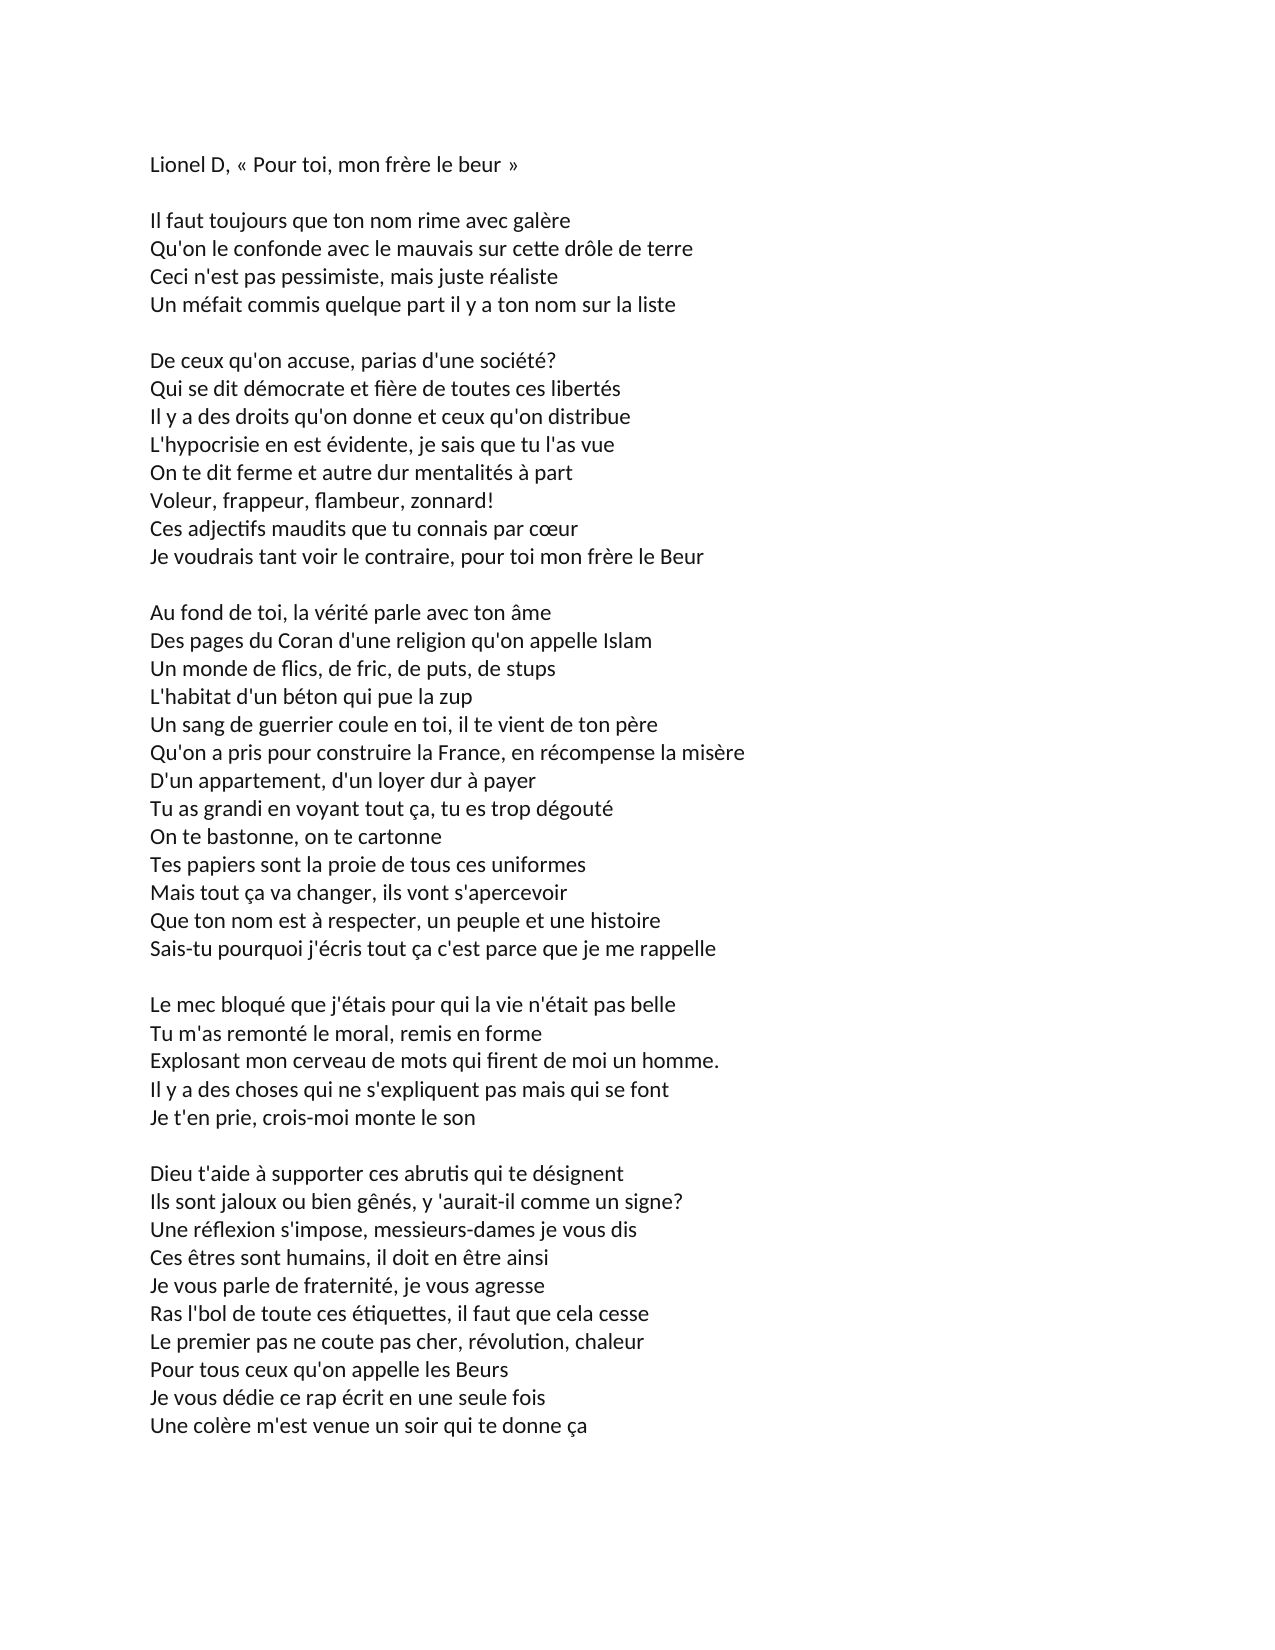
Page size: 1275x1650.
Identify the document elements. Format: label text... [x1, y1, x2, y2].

text Lionel D, « Pour toi, mon frère le beur » [150, 150, 1125, 178]
text Dieu t'aide à supporter ces abrutis qui te désignent Ils sont jaloux ou bien gênés, y 'aurait-il comme un signe? Une réflexion s'impose, messieurs-dames je vous dis Ces êtres sont humains, il doit en être ainsi Je vous parle de fraternité, je vous agresse Ras l'bol de toute ces étiquettes, il faut que cela cesse Le premier pas ne coute pas cher, révolution, chaleur Pour tous ceux qu'on appelle les Beurs Je vous dédie ce rap écrit en une seule fois Une colère m'est venue un soir qui te donne ça [150, 1159, 1125, 1439]
text Il faut toujours que ton nom rime avec galère Qu'on le confonde avec le mauvais sur cette drôle de terre Ceci n'est pas pessimiste, mais juste réaliste Un méfait commis quelque part il y a ton nom sur la liste De ceux qu'on accuse, parias d'une société? Qui se dit démocrate et fière de toutes ces libertés Il y a des droits qu'on donne et ceux qu'on distribue L'hypocrisie en est évidente, je sais que tu l'as vue On te dit ferme et autre dur mentalités à part Voleur, frappeur, flambeur, zonnard! Ces adjectifs maudits que tu connais par cœur Je voudrais tant voir le contraire, pour toi mon frère le Beur Au fond de toi, la vérité parle avec ton âme Des pages du Coran d'une religion qu'on appelle Islam Un monde de flics, de fric, de puts, de stups L'habitat d'un béton qui pue la zup Un sang de guerrier coule en toi, il te vient de ton père Qu'on a pris pour construire la France, en récompense la misère D'un appartement, d'un loyer dur à payer Tu as grandi en voyant tout ça, tu es trop dégouté On te bastonne, on te cartonne Tes papiers sont la proie de tous ces uniformes Mais tout ça va changer, ils vont s'apercevoir Que ton nom est à respecter, un peuple et une histoire Sais-tu pourquoi j'écris tout ça c'est parce que je me rappelle Le mec bloqué que j'étais pour qui la vie n'était pas belle Tu m'as remonté le moral, remis en forme Explosant mon cerveau de mots qui firent de moi un homme. Il y a des choses qui ne s'expliquent pas mais qui se font Je t'en prie, crois-moi monte le son [150, 206, 1125, 1159]
